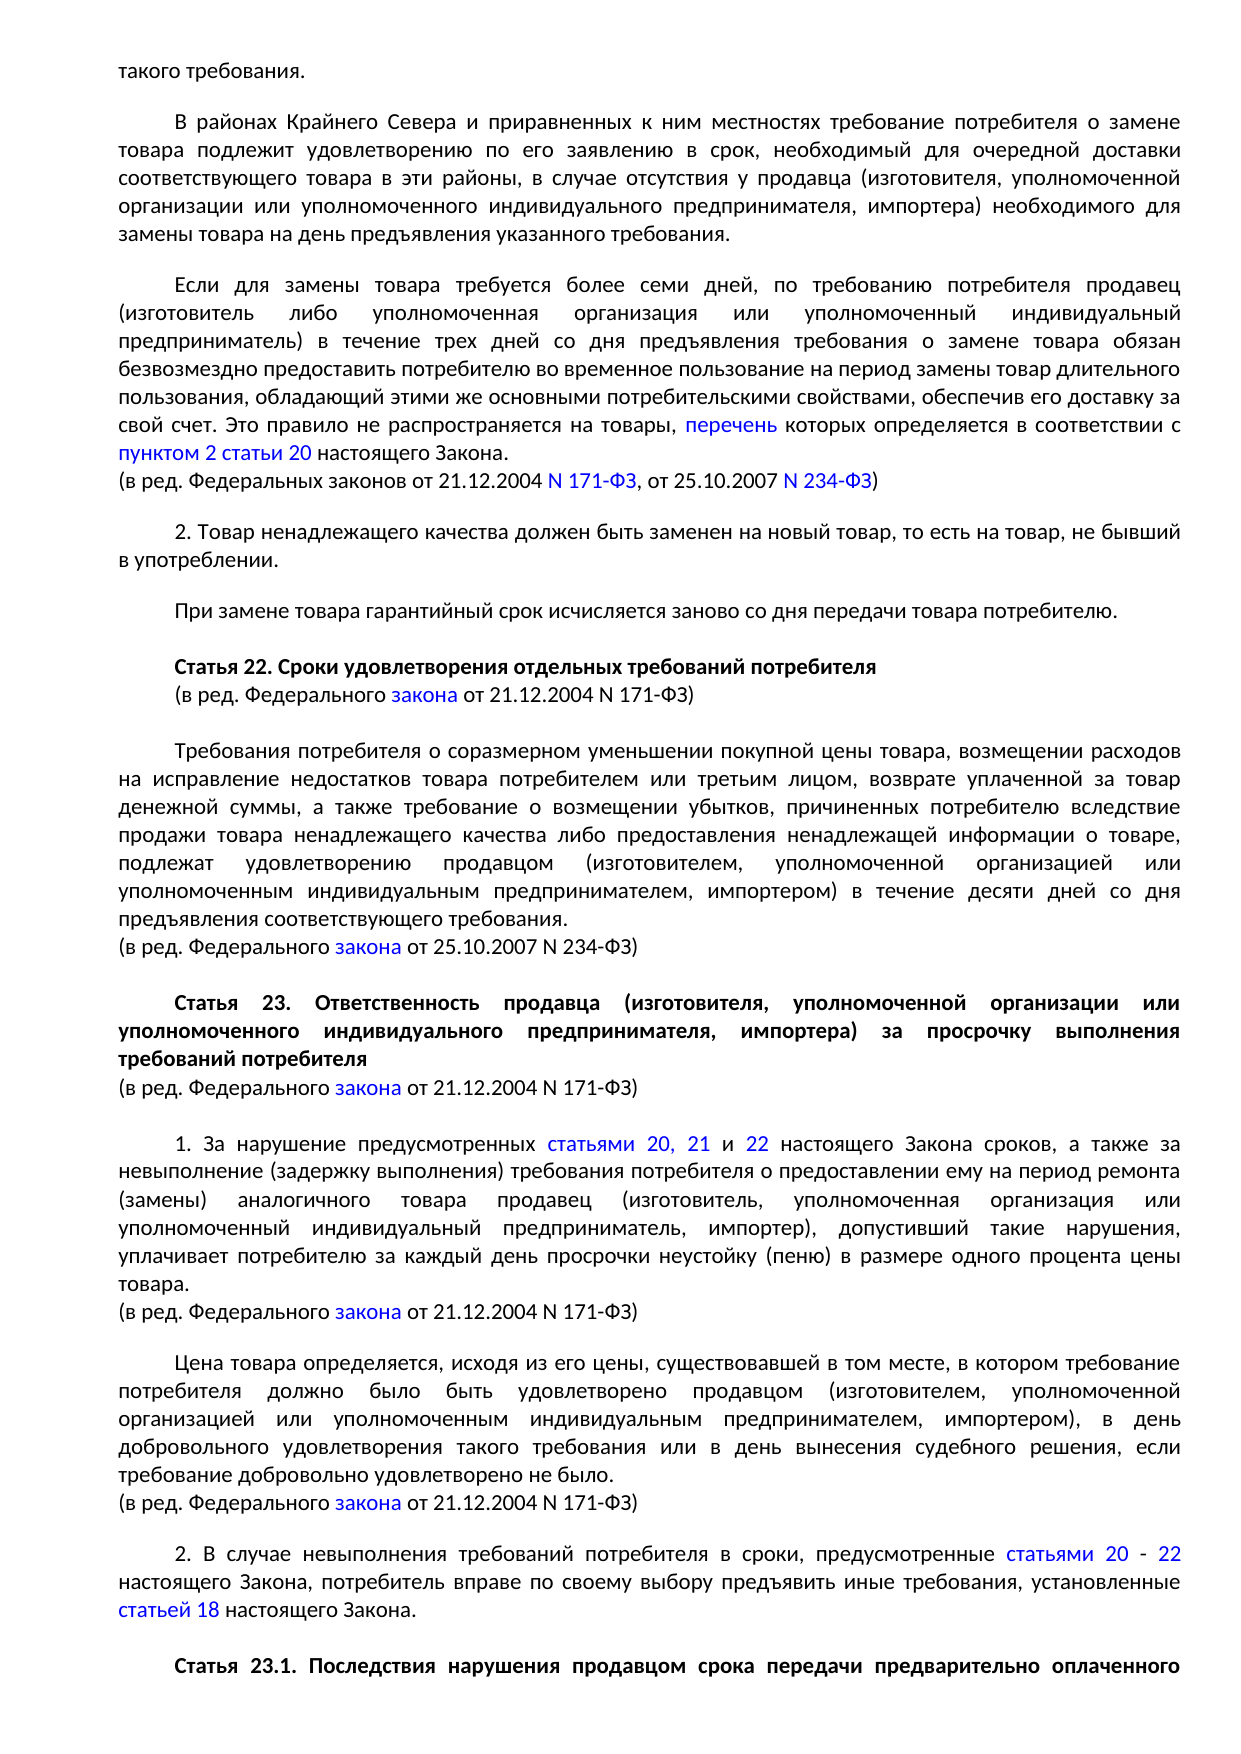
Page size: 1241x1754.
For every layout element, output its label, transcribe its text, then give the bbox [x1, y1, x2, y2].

text Если для замены товара требуется более семи дней, по требованию потребителя продавец (изготовитель либо уполномоченная организация или уполномоченный индивидуальный предприниматель) в течение трех дней со дня предъявления требования о замене товара обязан безвозмездно предоставить потребителю во временное пользование на период замены товар длительного пользования, обладающий этими же основными потребительскими свойствами, обеспечив его доставку за свой счет. Это правило не распространяется на товары, перечень которых определяется в соответствии с пунктом 2 статьи 20 настоящего Закона. [118, 270, 1181, 466]
title Статья 22. Сроки удовлетворения отдельных требований потребителя [118, 652, 1181, 680]
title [118, 1651, 1181, 1679]
text В районах Крайнего Севера и приравненных к ним местностях требование потребителя о замене товара подлежит удовлетворению по его заявлению в срок, необходимый для очередной доставки соответствующего товара в эти районы, в случае отсутствия у продавца (изготовителя, уполномоченной организации или уполномоченного индивидуального предпринимателя, импортера) необходимого для замены товара на день предъявления указанного требования. [118, 107, 1181, 247]
text При замене товара гарантийный срок исчисляется заново со дня передачи товара потребителю. [118, 596, 1181, 624]
text (в ред. Федерального закона от 21.12.2004 N 171-ФЗ) [118, 1073, 1181, 1101]
text 1. За нарушение предусмотренных статьями 20, 21 и 22 настоящего Закона сроков, а также за невыполнение (задержку выполнения) требования потребителя о предоставлении ему на период ремонта (замены) аналогичного товара продавец (изготовитель, уполномоченная организация или уполномоченный индивидуальный предприниматель, импортер), допустивший такие нарушения, уплачивает потребителю за каждый день просрочки неустойку (пеню) в размере одного процента цены товара. [118, 1129, 1181, 1297]
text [118, 56, 1181, 84]
title Статья 23. Ответственность продавца (изготовителя, уполномоченной организации или уполномоченного индивидуального предпринимателя, импортера) за просрочку выполнения требований потребителя [118, 988, 1181, 1073]
text (в ред. Федерального закона от 25.10.2007 N 234-ФЗ) [118, 932, 1181, 961]
text (в ред. Федеральных законов от 21.12.2004 N 171-ФЗ, от 25.10.2007 N 234-ФЗ) [118, 466, 1181, 494]
text 2. Товар ненадлежащего качества должен быть заменен на новый товар, то есть на товар, не бывший в употреблении. [118, 517, 1181, 573]
text (в ред. Федерального закона от 21.12.2004 N 171-ФЗ) [118, 680, 1181, 708]
text 2. В случае невыполнения требований потребителя в сроки, предусмотренные статьями 20 - 22 настоящего Закона, потребитель вправе по своему выбору предъявить иные требования, установленные статьей 18 настоящего Закона. [118, 1539, 1181, 1623]
text Требования потребителя о соразмерном уменьшении покупной цены товара, возмещении расходов на исправление недостатков товара потребителем или третьим лицом, возврате уплаченной за товар денежной суммы, а также требование о возмещении убытков, причиненных потребителю вследствие продажи товара ненадлежащего качества либо предоставления ненадлежащей информации о товаре, подлежат удовлетворению продавцом (изготовителем, уполномоченной организацией или уполномоченным индивидуальным предпринимателем, импортером) в течение десяти дней со дня предъявления соответствующего требования. [118, 736, 1181, 932]
text (в ред. Федерального закона от 21.12.2004 N 171-ФЗ) [118, 1488, 1181, 1516]
text (в ред. Федерального закона от 21.12.2004 N 171-ФЗ) [118, 1297, 1181, 1325]
text Цена товара определяется, исходя из его цены, существовавшей в том месте, в котором требование потребителя должно было быть удовлетворено продавцом (изготовителем, уполномоченной организацией или уполномоченным индивидуальным предпринимателем, импортером), в день добровольного удовлетворения такого требования или в день вынесения судебного решения, если требование добровольно удовлетворено не было. [118, 1348, 1181, 1488]
